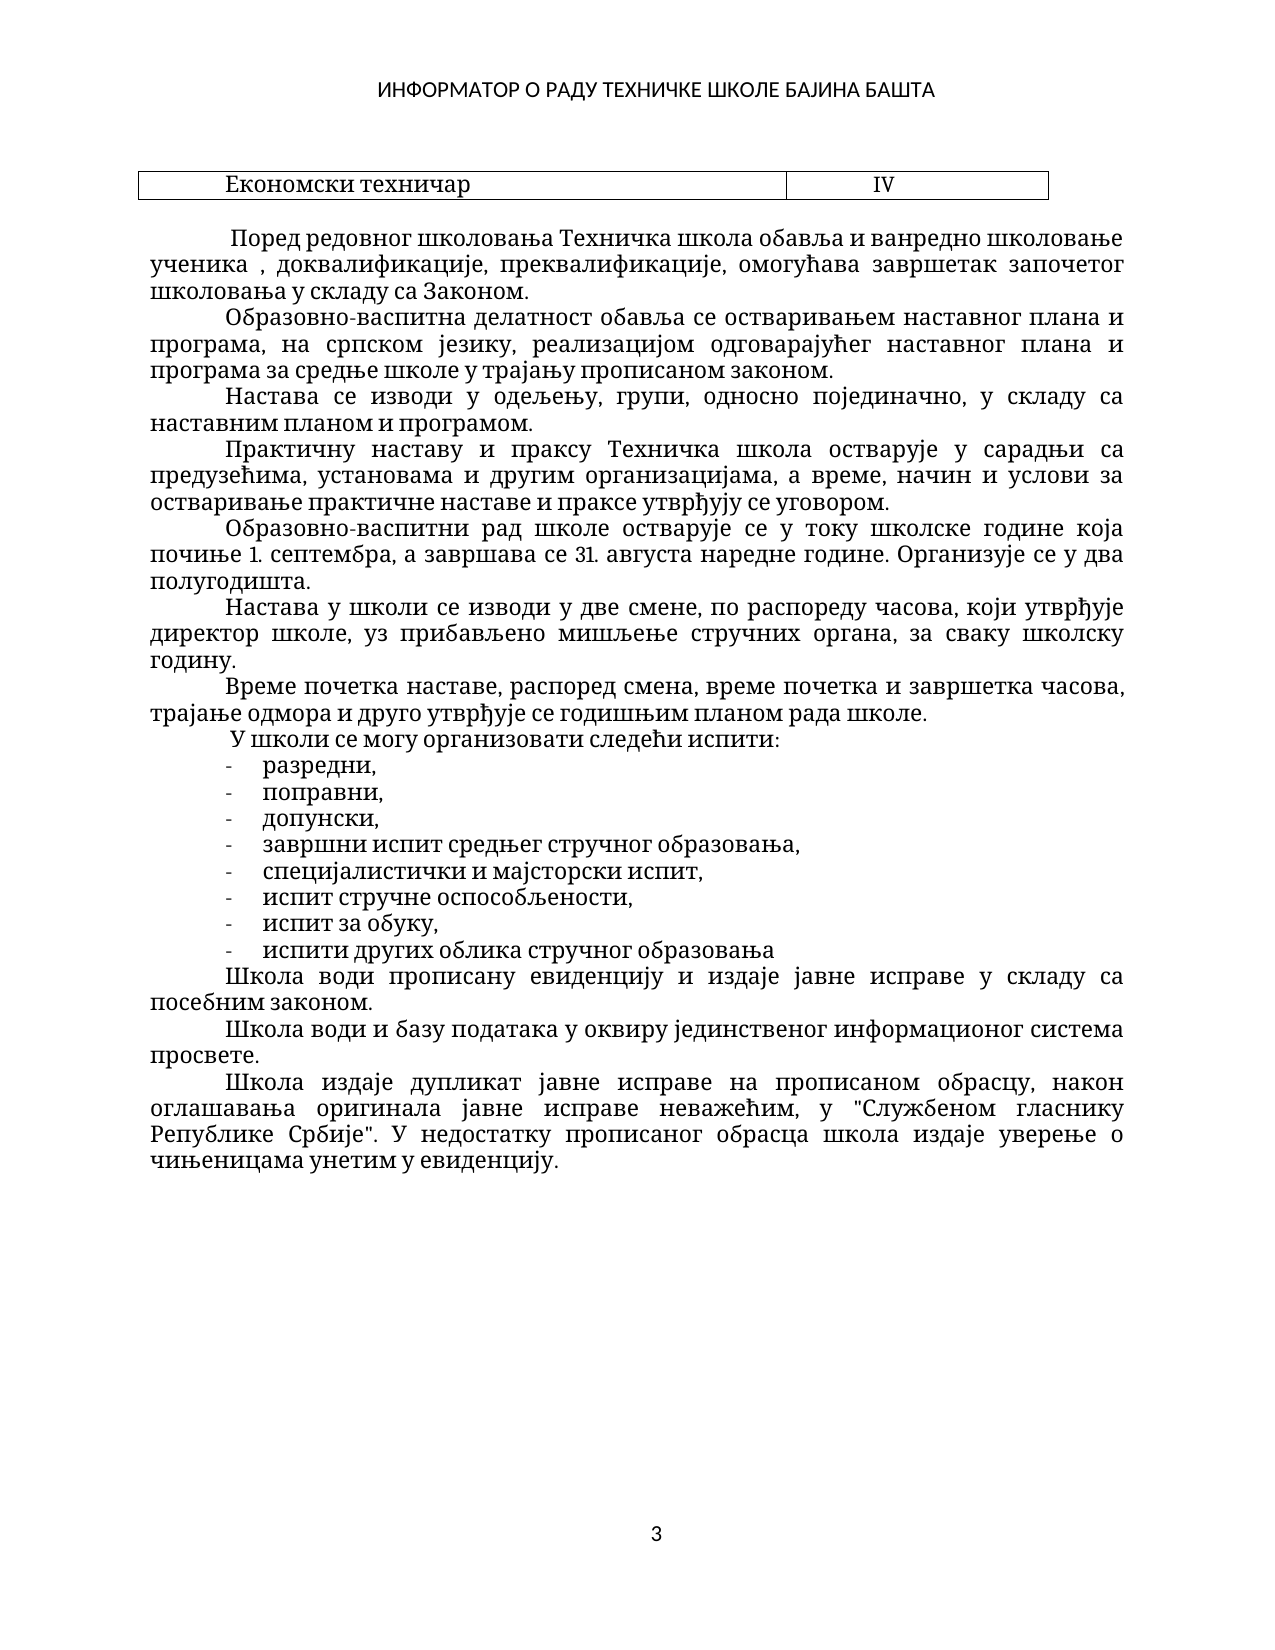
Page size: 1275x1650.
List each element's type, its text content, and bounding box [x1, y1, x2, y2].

text Образовно-васпитни рад школе остварује се у току школске године која почиње 1. септембра, а завршава се 31. августа наредне године. Организује се у два полугодишта. [150, 516, 1125, 595]
list допунски, [225, 806, 1125, 832]
list испит за обуку, [225, 911, 1125, 937]
list поправни, [225, 779, 1125, 806]
list специјалистички и мајсторски испит, [225, 858, 1125, 885]
text Поред редовног школовања Техничка школа обавља и ванредно школовање ученика , доквалификације, преквалификације, омогућава завршетак започетог школовања у складу са Законом. [150, 226, 1125, 305]
text У школи се могу организовати следећи испити: [150, 727, 1125, 753]
list испит стручне оспособљености, [225, 885, 1125, 911]
text Време почетка наставе, распоред смена, време почетка и завршетка часова, трајање одмора и друго утврђује се годишњим планом рада школе. [150, 674, 1125, 727]
text Образовно-васпитна делатност обавља се остваривањем наставног плана и програма, на српском језику, реализацијом одговарајућег наставног плана и програма за средње школе у трајању прописаном законом. [150, 305, 1125, 384]
list разредни, [225, 753, 1125, 779]
table_cell Економски техничар [139, 172, 786, 198]
text Школа издаје дупликат јавне исправе на прописаном обрасцу, након оглашавања оригинала јавне исправе неважећим, у "Службеном гласнику Републике Србије". У недостатку прописаног обрасца школа издаје уверење о чињеницама унетим у евиденцију. [150, 1069, 1125, 1175]
text Школа води и базу података у оквиру јединственог информационог система просвете. [150, 1017, 1125, 1069]
text Настава се изводи у одељењу, групи, односно појединачно, у складу са наставним планом и програмом. [150, 384, 1125, 437]
text Настава у школи се изводи у две смене, по распореду часова, који утврђује директор школе, уз прибављено мишљење стручних органа, за сваку школску годину. [150, 595, 1125, 674]
list испити других облика стручног образовања [225, 937, 1125, 964]
list завршни испит средњег стручног образовања, [225, 832, 1125, 858]
table_cell IV [787, 172, 1048, 198]
text Школа води прописану евиденцију и издаје јавне исправе у складу са посебним законом. [150, 964, 1125, 1017]
text Практичну наставу и праксу Техничка школа остварује у сарадњи са предузећима, установама и другим организацијама, а време, начин и услови за остваривање практичне наставе и праксе утврђују се уговором. [150, 437, 1125, 516]
